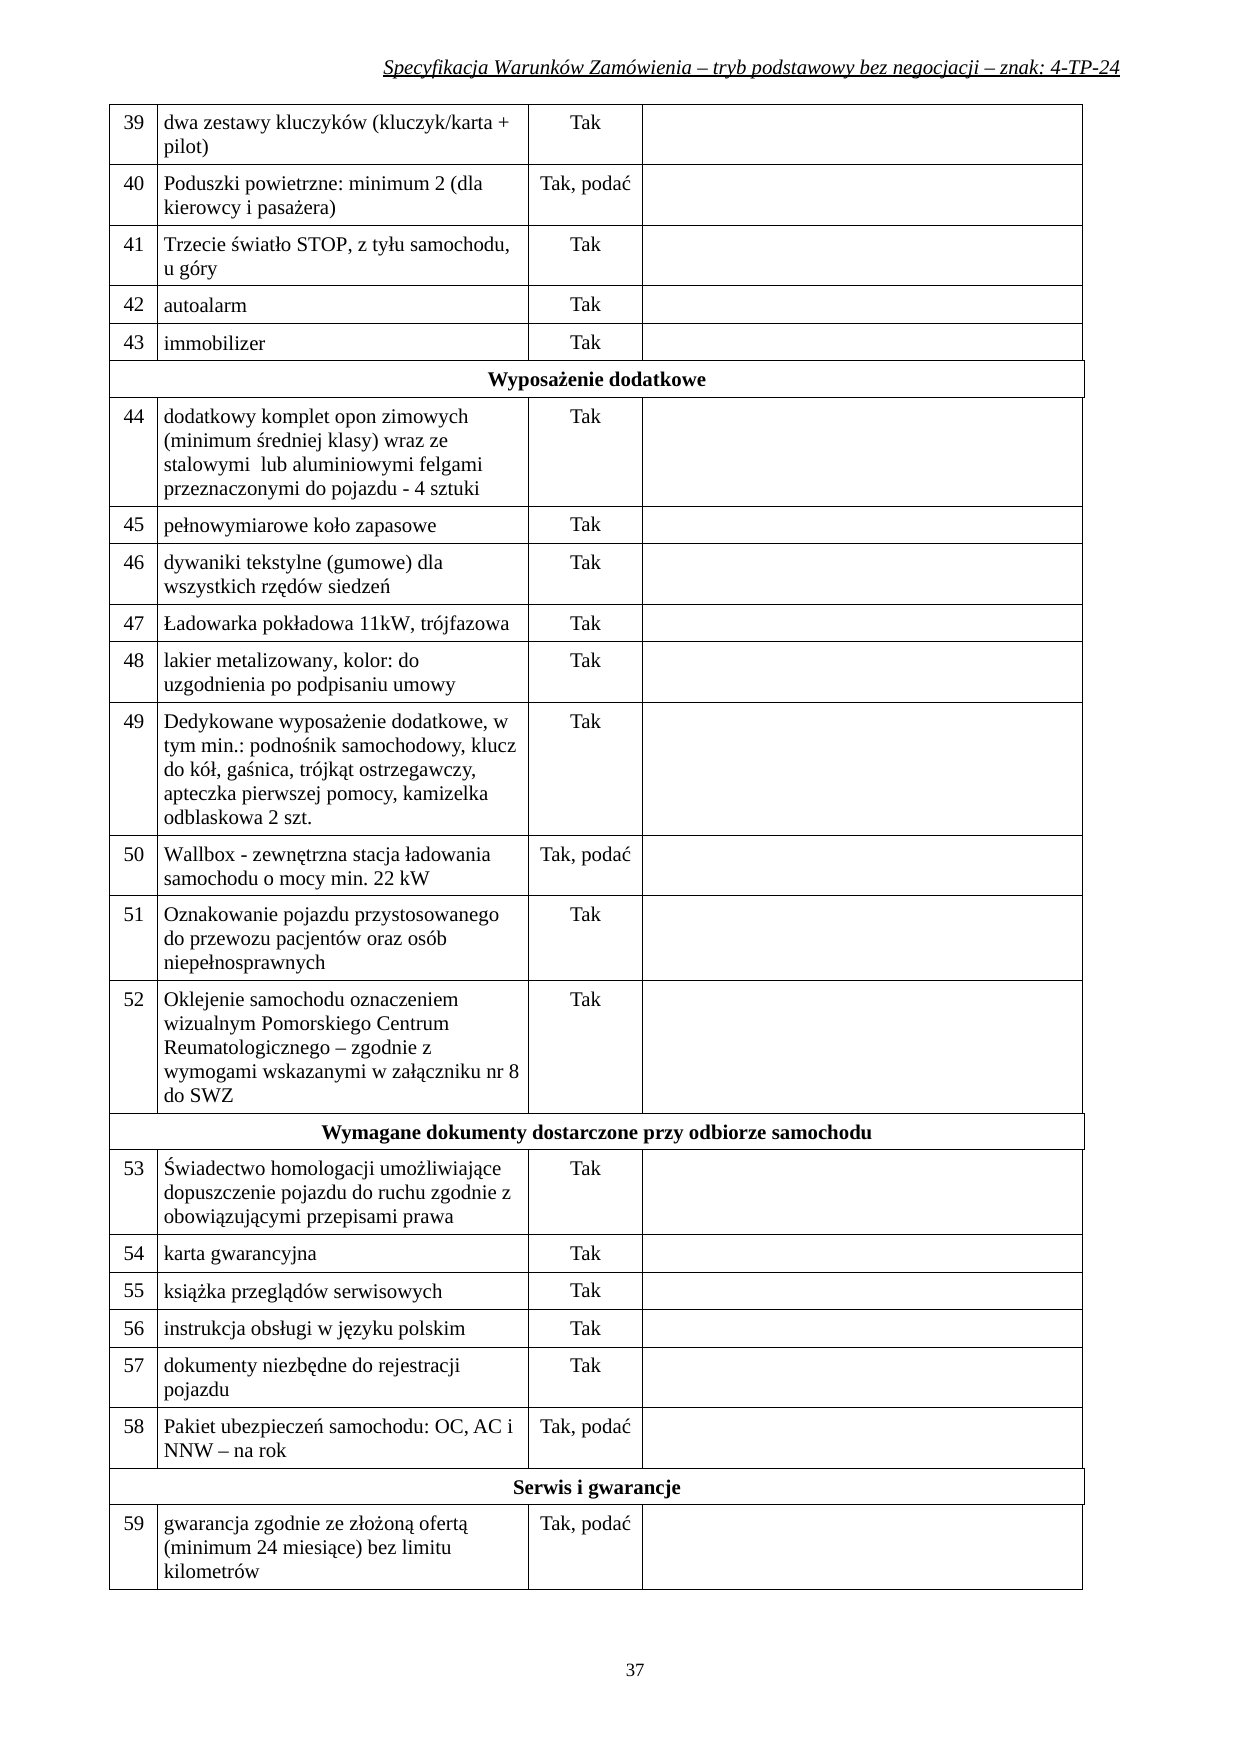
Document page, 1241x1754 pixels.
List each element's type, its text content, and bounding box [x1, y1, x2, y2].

table_cell dokumenty niezbędne do rejestracji pojazdu [158, 1348, 528, 1407]
table_cell [643, 398, 1082, 506]
table_cell 43 [110, 324, 157, 360]
table_cell 49 [110, 703, 157, 835]
table_cell 58 [110, 1408, 157, 1468]
table_cell 48 [110, 642, 157, 702]
table_cell 59 [110, 1505, 157, 1589]
table_cell Świadectwo homologacji umożliwiające dopuszczenie pojazdu do ruchu zgodnie z obowiązującymi przepisami prawa [158, 1150, 528, 1234]
table_cell Poduszki powietrzne: minimum 2 (dla kierowcy i pasażera) [158, 165, 528, 225]
table_cell 41 [110, 226, 157, 285]
table_cell Tak, podać [529, 1505, 642, 1589]
table_cell Tak [529, 105, 642, 164]
table_cell 50 [110, 836, 157, 895]
table_cell Trzecie światło STOP, z tyłu samochodu, u góry [158, 226, 528, 285]
table_cell [643, 1150, 1082, 1234]
table_cell 44 [110, 398, 157, 506]
table_cell 53 [110, 1150, 157, 1234]
table_cell [643, 605, 1082, 641]
table_cell Wallbox - zewnętrzna stacja ładowania samochodu o mocy min. 22 kW [158, 836, 528, 895]
table_cell 45 [110, 507, 157, 543]
table_cell Dedykowane wyposażenie dodatkowe, w tym min.: podnośnik samochodowy, klucz do kół, gaśnica, trójkąt ostrzegawczy, apteczka pierwszej pomocy, kamizelka odblaskowa 2 szt. [158, 703, 528, 835]
table_cell Tak, podać [529, 1408, 642, 1468]
table_cell [643, 1348, 1082, 1407]
table_cell 51 [110, 896, 157, 980]
table_cell 52 [110, 981, 157, 1113]
table_cell pełnowymiarowe koło zapasowe [158, 507, 528, 543]
table_cell Tak [529, 1348, 642, 1407]
table_cell [643, 324, 1082, 360]
table_cell Tak [529, 896, 642, 980]
table_cell Tak [529, 286, 642, 323]
table_cell Tak, podać [529, 165, 642, 225]
table_cell [643, 1273, 1082, 1309]
table_cell książka przeglądów serwisowych [158, 1273, 528, 1309]
table_cell Tak [529, 226, 642, 285]
table_cell Wyposażenie dodatkowe [110, 361, 1084, 397]
table_cell Tak [529, 398, 642, 506]
table_cell 46 [110, 544, 157, 604]
table_cell lakier metalizowany, kolor: do uzgodnienia po podpisaniu umowy [158, 642, 528, 702]
table_cell 42 [110, 286, 157, 323]
table_cell Tak [529, 981, 642, 1113]
table_cell [643, 165, 1082, 225]
table_cell Pakiet ubezpieczeń samochodu: OC, AC i NNW – na rok [158, 1408, 528, 1468]
table_cell Tak [529, 1150, 642, 1234]
table_cell 55 [110, 1273, 157, 1309]
table_cell Tak [529, 1273, 642, 1309]
table_cell 39 [110, 105, 157, 164]
table_cell [643, 981, 1082, 1113]
table_cell Tak, podać [529, 836, 642, 895]
table_cell Tak [529, 642, 642, 702]
table_cell [643, 703, 1082, 835]
table_cell 47 [110, 605, 157, 641]
table_cell [643, 896, 1082, 980]
table_cell instrukcja obsługi w języku polskim [158, 1310, 528, 1347]
table_cell 56 [110, 1310, 157, 1347]
table_cell immobilizer [158, 324, 528, 360]
table_cell karta gwarancyjna [158, 1235, 528, 1272]
table_cell [643, 1235, 1082, 1272]
table_cell [643, 1505, 1082, 1589]
table_cell dywaniki tekstylne (gumowe) dla wszystkich rzędów siedzeń [158, 544, 528, 604]
table_cell Oznakowanie pojazdu przystosowanego do przewozu pacjentów oraz osób niepełnosprawnych [158, 896, 528, 980]
table_cell dwa zestawy kluczyków (kluczyk/karta + pilot) [158, 105, 528, 164]
table_cell Oklejenie samochodu oznaczeniem wizualnym Pomorskiego Centrum Reumatologicznego – zgodnie z wymogami wskazanymi w załączniku nr 8 do SWZ [158, 981, 528, 1113]
table_cell dodatkowy komplet opon zimowych (minimum średniej klasy) wraz ze stalowymi lub aluminiowymi felgami przeznaczonymi do pojazdu - 4 sztuki [158, 398, 528, 506]
table_cell Wymagane dokumenty dostarczone przy odbiorze samochodu [110, 1114, 1084, 1149]
table_cell Tak [529, 324, 642, 360]
table_cell [643, 1310, 1082, 1347]
table_cell autoalarm [158, 286, 528, 323]
table_cell gwarancja zgodnie ze złożoną ofertą (minimum 24 miesiące) bez limitu kilometrów [158, 1505, 528, 1589]
table_cell [643, 286, 1082, 323]
table_cell [643, 105, 1082, 164]
table_cell [643, 544, 1082, 604]
table_cell [643, 836, 1082, 895]
table_cell 57 [110, 1348, 157, 1407]
table_cell 40 [110, 165, 157, 225]
table_cell Tak [529, 507, 642, 543]
table_cell Tak [529, 544, 642, 604]
table_cell 54 [110, 1235, 157, 1272]
table_cell Tak [529, 605, 642, 641]
table_cell Serwis i gwarancje [110, 1469, 1084, 1504]
table_cell Tak [529, 1235, 642, 1272]
table_cell [643, 226, 1082, 285]
table_cell Tak [529, 703, 642, 835]
table_cell Ładowarka pokładowa 11kW, trójfazowa [158, 605, 528, 641]
table_cell [643, 507, 1082, 543]
table_cell [643, 642, 1082, 702]
table_cell [643, 1408, 1082, 1468]
table_cell Tak [529, 1310, 642, 1347]
